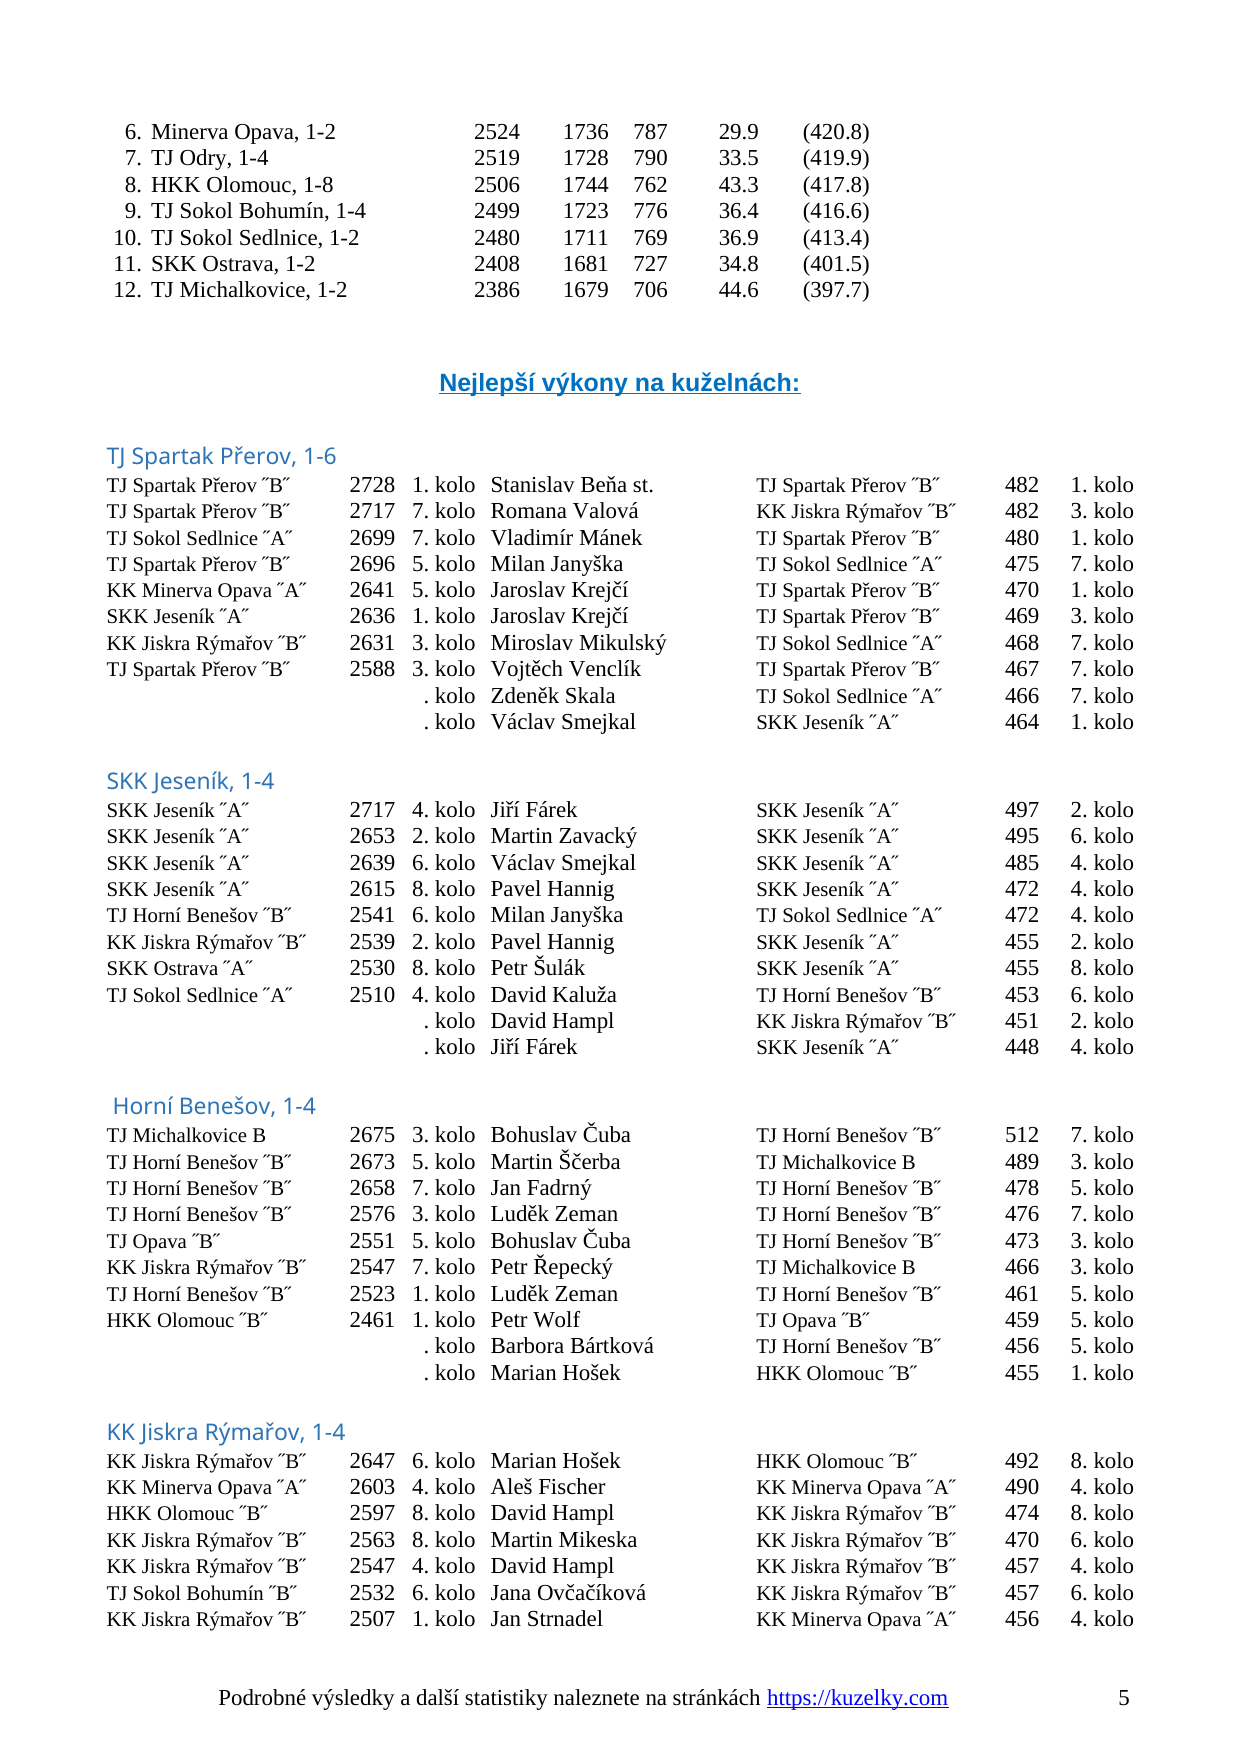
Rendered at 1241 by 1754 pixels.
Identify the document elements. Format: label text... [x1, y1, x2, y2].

text KK Jiskra Rýmařov ˝B˝ 2563 8. kolo Martin Mikeska KK Jiskra Rýmařov ˝B˝ 470 6. kolo [106, 1526, 1134, 1552]
text KK Minerva Opava ˝A˝ 2603 4. kolo Aleš Fischer KK Minerva Opava ˝A˝ 490 4. kolo [106, 1473, 1134, 1499]
text SKK Jeseník ˝A˝ 2639 6. kolo Václav Smejkal SKK Jeseník ˝A˝ 485 4. kolo [106, 849, 1134, 875]
text 7. TJ Odry, 1-4 2519 1728 790 33.5 (419.9) [106, 144, 1134, 171]
text . kolo Václav Smejkal SKK Jeseník ˝A˝ 464 1. kolo [106, 708, 1134, 734]
subtitle KK Jiskra Rýmařov, 1-4 [106, 1416, 1134, 1447]
text TJ Horní Benešov ˝B˝ 2541 6. kolo Milan Janyška TJ Sokol Sedlnice ˝A˝ 472 4. kolo [106, 902, 1134, 928]
text TJ Opava ˝B˝ 2551 5. kolo Bohuslav Čuba TJ Horní Benešov ˝B˝ 473 3. kolo [106, 1227, 1134, 1253]
text 9. TJ Sokol Bohumín, 1-4 2499 1723 776 36.4 (416.6) [106, 197, 1134, 223]
text TJ Michalkovice B 2675 3. kolo Bohuslav Čuba TJ Horní Benešov ˝B˝ 512 7. kolo [106, 1121, 1134, 1148]
text TJ Spartak Přerov ˝B˝ 2717 7. kolo Romana Valová KK Jiskra Rýmařov ˝B˝ 482 3. kolo [106, 497, 1134, 523]
text TJ Horní Benešov ˝B˝ 2658 7. kolo Jan Fadrný TJ Horní Benešov ˝B˝ 478 5. kolo [106, 1174, 1134, 1201]
text 8. HKK Olomouc, 1-8 2506 1744 762 43.3 (417.8) [106, 171, 1134, 197]
text TJ Sokol Sedlnice ˝A˝ 2510 4. kolo David Kaluža TJ Horní Benešov ˝B˝ 453 6. kolo [106, 981, 1134, 1007]
text . kolo Jiří Fárek SKK Jeseník ˝A˝ 448 4. kolo [106, 1033, 1134, 1060]
text Nejlepší výkony na kuželnách: [94, 368, 1145, 397]
text . kolo David Hampl KK Jiskra Rýmařov ˝B˝ 451 2. kolo [106, 1007, 1134, 1033]
text KK Minerva Opava ˝A˝ 2641 5. kolo Jaroslav Krejčí TJ Spartak Přerov ˝B˝ 470 1. kolo [106, 576, 1134, 603]
text . kolo Barbora Bártková TJ Horní Benešov ˝B˝ 456 5. kolo [106, 1332, 1134, 1359]
text 6. Minerva Opava, 1-2 2524 1736 787 29.9 (420.8) [106, 118, 1134, 144]
text . kolo Zdeněk Skala TJ Sokol Sedlnice ˝A˝ 466 7. kolo [106, 682, 1134, 708]
text 10. TJ Sokol Sedlnice, 1-2 2480 1711 769 36.9 (413.4) [106, 223, 1134, 250]
text 11. SKK Ostrava, 1-2 2408 1681 727 34.8 (401.5) [106, 250, 1134, 276]
text HKK Olomouc ˝B˝ 2597 8. kolo David Hampl KK Jiskra Rýmařov ˝B˝ 474 8. kolo [106, 1499, 1134, 1526]
text SKK Ostrava ˝A˝ 2530 8. kolo Petr Šulák SKK Jeseník ˝A˝ 455 8. kolo [106, 954, 1134, 981]
subtitle Horní Benešov, 1-4 [106, 1090, 1134, 1121]
text KK Jiskra Rýmařov ˝B˝ 2631 3. kolo Miroslav Mikulský TJ Sokol Sedlnice ˝A˝ 468 7. kolo [106, 629, 1134, 655]
text SKK Jeseník ˝A˝ 2615 8. kolo Pavel Hannig SKK Jeseník ˝A˝ 472 4. kolo [106, 875, 1134, 902]
text 12. TJ Michalkovice, 1-2 2386 1679 706 44.6 (397.7) [106, 276, 1134, 303]
subtitle SKK Jeseník, 1-4 [106, 765, 1134, 796]
text KK Jiskra Rýmařov ˝B˝ 2647 6. kolo Marian Hošek HKK Olomouc ˝B˝ 492 8. kolo [106, 1447, 1134, 1473]
text SKK Jeseník ˝A˝ 2717 4. kolo Jiří Fárek SKK Jeseník ˝A˝ 497 2. kolo [106, 796, 1134, 822]
text TJ Sokol Bohumín ˝B˝ 2532 6. kolo Jana Ovčačíková KK Jiskra Rýmařov ˝B˝ 457 6. kolo [106, 1578, 1134, 1605]
text TJ Sokol Sedlnice ˝A˝ 2699 7. kolo Vladimír Mánek TJ Spartak Přerov ˝B˝ 480 1. kolo [106, 523, 1134, 550]
text TJ Spartak Přerov ˝B˝ 2588 3. kolo Vojtěch Venclík TJ Spartak Přerov ˝B˝ 467 7. kolo [106, 655, 1134, 682]
text TJ Spartak Přerov ˝B˝ 2728 1. kolo Stanislav Beňa st. TJ Spartak Přerov ˝B˝ 482 1. kolo [106, 471, 1134, 497]
text TJ Horní Benešov ˝B˝ 2673 5. kolo Martin Ščerba TJ Michalkovice B 489 3. kolo [106, 1148, 1134, 1174]
text TJ Spartak Přerov ˝B˝ 2696 5. kolo Milan Janyška TJ Sokol Sedlnice ˝A˝ 475 7. kolo [106, 550, 1134, 576]
text SKK Jeseník ˝A˝ 2653 2. kolo Martin Zavacký SKK Jeseník ˝A˝ 495 6. kolo [106, 822, 1134, 849]
text KK Jiskra Rýmařov ˝B˝ 2547 7. kolo Petr Řepecký TJ Michalkovice B 466 3. kolo [106, 1253, 1134, 1279]
text TJ Horní Benešov ˝B˝ 2576 3. kolo Luděk Zeman TJ Horní Benešov ˝B˝ 476 7. kolo [106, 1201, 1134, 1227]
text TJ Horní Benešov ˝B˝ 2523 1. kolo Luděk Zeman TJ Horní Benešov ˝B˝ 461 5. kolo [106, 1279, 1134, 1306]
text KK Jiskra Rýmařov ˝B˝ 2539 2. kolo Pavel Hannig SKK Jeseník ˝A˝ 455 2. kolo [106, 928, 1134, 954]
text KK Jiskra Rýmařov ˝B˝ 2547 4. kolo David Hampl KK Jiskra Rýmařov ˝B˝ 457 4. kolo [106, 1552, 1134, 1578]
text KK Jiskra Rýmařov ˝B˝ 2507 1. kolo Jan Strnadel KK Minerva Opava ˝A˝ 456 4. kolo [106, 1605, 1134, 1631]
subtitle TJ Spartak Přerov, 1-6 [106, 439, 1134, 471]
text . kolo Marian Hošek HKK Olomouc ˝B˝ 455 1. kolo [106, 1359, 1134, 1385]
text SKK Jeseník ˝A˝ 2636 1. kolo Jaroslav Krejčí TJ Spartak Přerov ˝B˝ 469 3. kolo [106, 603, 1134, 629]
text HKK Olomouc ˝B˝ 2461 1. kolo Petr Wolf TJ Opava ˝B˝ 459 5. kolo [106, 1306, 1134, 1332]
